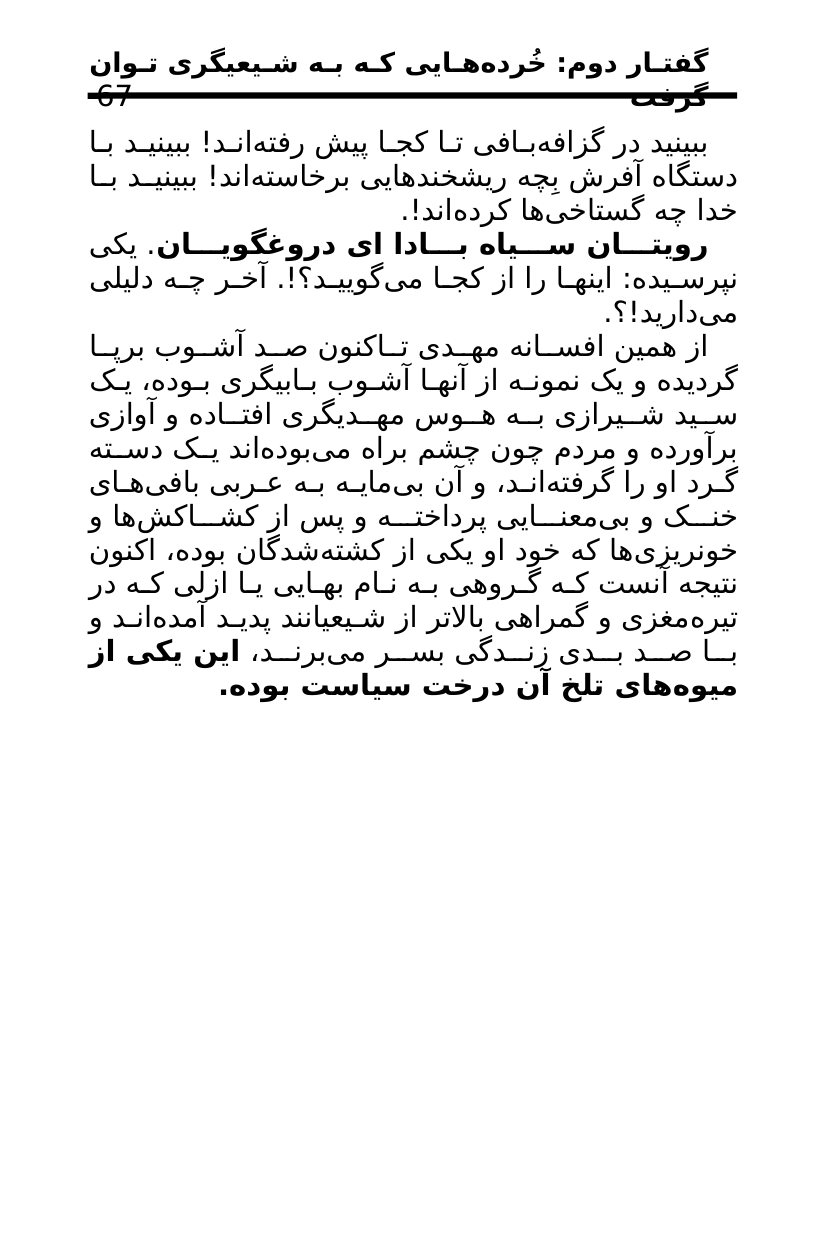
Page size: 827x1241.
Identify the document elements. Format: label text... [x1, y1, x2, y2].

text رویتان سیاه بادا ای دروغگویان. یکی نپرسیده: اینها را از کجا می‌گویید؟!. آخر چه دلیلی می‌دارید!؟. [89, 227, 738, 329]
text ببینید در گزافه‌بافی تا کجا پیش رفته‌اند! ببینید با دستگاه آفرش بِچه ریشخندهایی برخاسته‌اند! ببینید با خدا چه گستاخی‌ها کرده‌اند!. [89, 125, 738, 227]
text از همین افسانه مهدی تاکنون صد آشوب برپا گردیده و یک نمونه از آنها آشوب بابیگری بوده، یک سید شیرازی به هوس مهدیگری افتاده و آوازی برآورده و مردم چون چشم براه می‌بوده‌اند یک دسته گرد او را گرفته‌اند، و آن بی‌مایه به عربی بافی‌های خنک و بی‌معنایی پرداخته و پس از کشاکش‌ها و خونریزی‌ها که خود او یکی از کشته‌شدگان بوده، اکنون نتیجه آنست که گروهی به نام بهایی یا ازلی که در تیره‌مغزی و گمراهی بالاتر از شیعیانند پدید آمده‌اند و با صد بدی زندگی بسر می‌برند، این یکی از میوه‌های تلخ آن درخت سیاست بوده. [89, 329, 738, 703]
